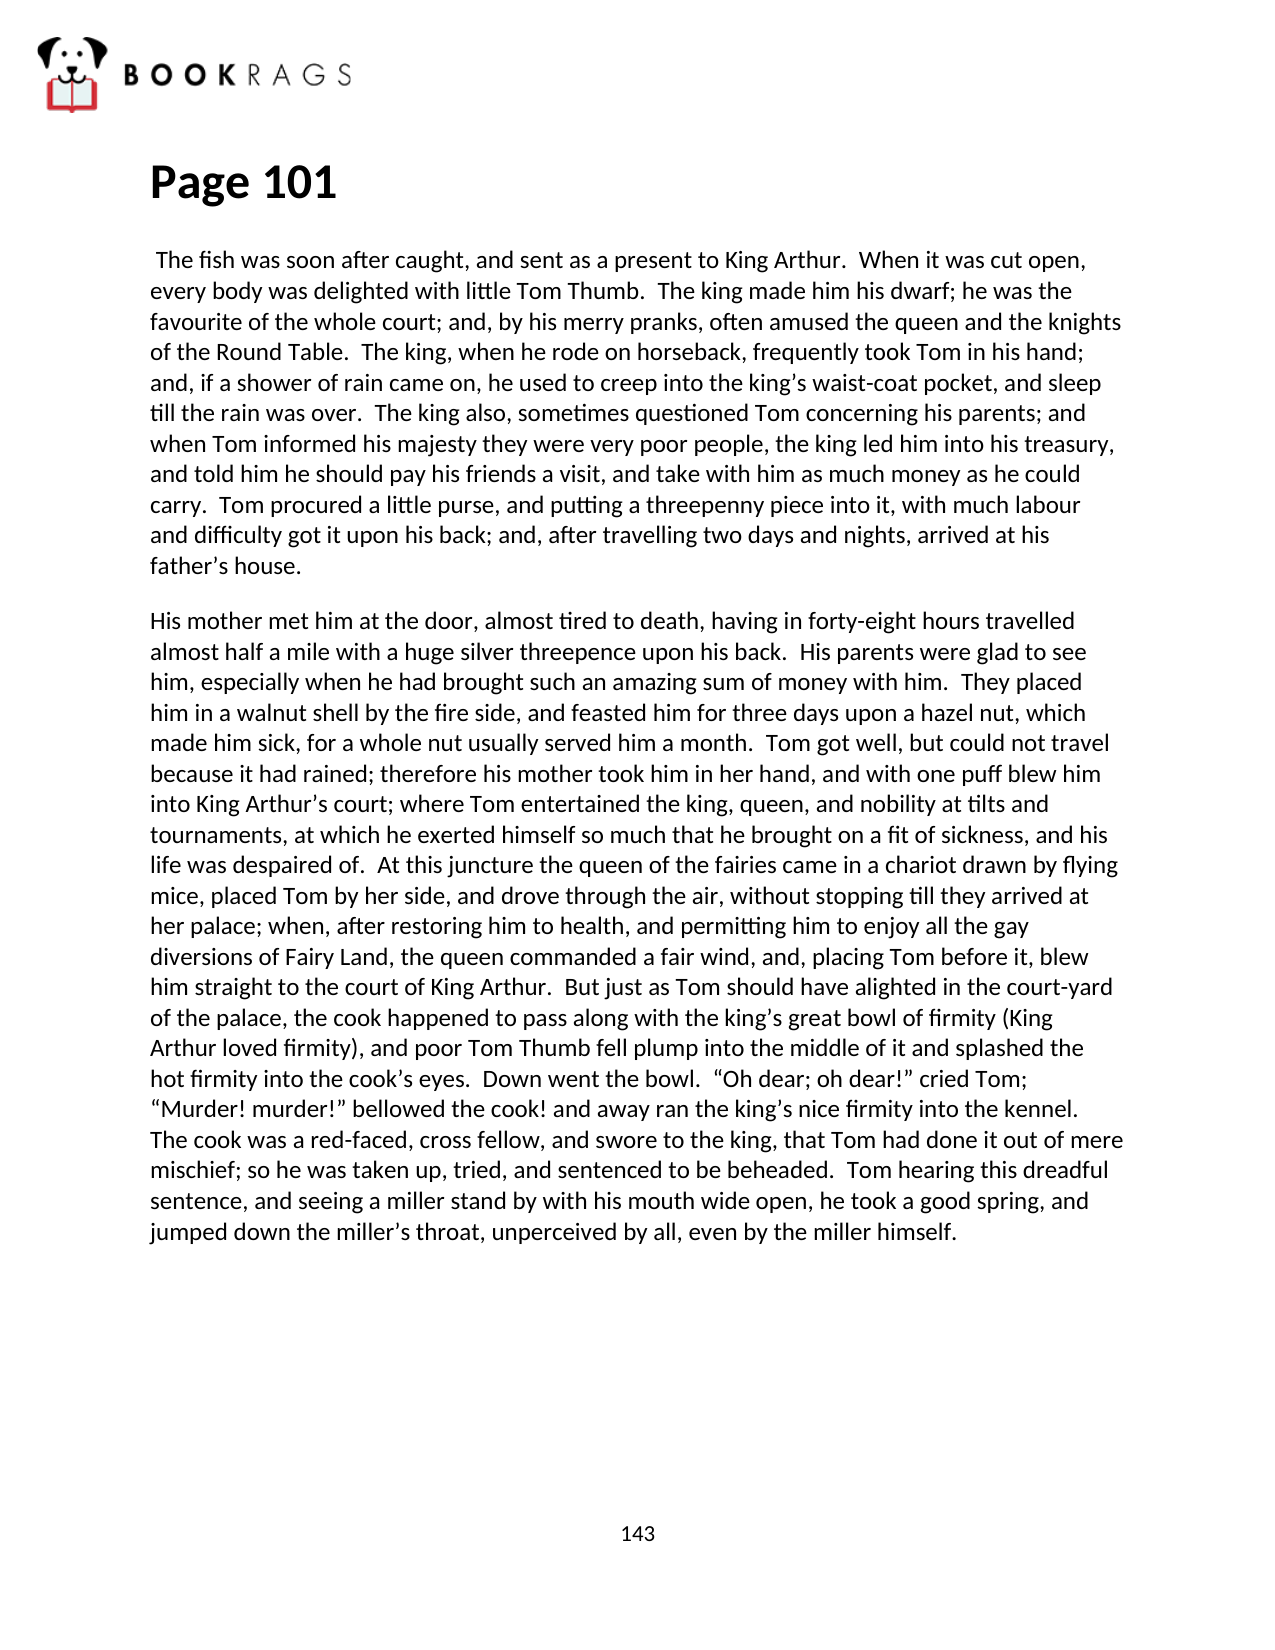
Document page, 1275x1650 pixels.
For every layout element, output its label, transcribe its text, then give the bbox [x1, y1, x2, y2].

text Page 101 [150, 150, 1125, 211]
picture [37, 37, 351, 113]
text The fish was soon after caught, and sent as a present to King Arthur. When it was cut open, every body was delighted with little Tom Thumb. The king made him his dwarf; he was the favourite of the whole court; and, by his merry pranks, often amused the queen and the knights of the Round Table. The king, when he rode on horseback, frequently took Tom in his hand; and, if a shower of rain came on, he used to creep into the king’s waist-coat pocket, and sleep till the rain was over. The king also, sometimes questioned Tom concerning his parents; and when Tom informed his majesty they were very poor people, the king led him into his treasury, and told him he should pay his friends a visit, and take with him as much money as he could carry. Tom procured a little purse, and putting a threepenny piece into it, with much labour and difficulty got it upon his back; and, after travelling two days and nights, arrived at his father’s house. [150, 244, 1125, 580]
text His mother met him at the door, almost tired to death, having in forty-eight hours travelled almost half a mile with a huge silver threepence upon his back. His parents were glad to see him, especially when he had brought such an amazing sum of money with him. They placed him in a walnut shell by the fire side, and feasted him for three days upon a hazel nut, which made him sick, for a whole nut usually served him a month. Tom got well, but could not travel because it had rained; therefore his mother took him in her hand, and with one puff blew him into King Arthur’s court; where Tom entertained the king, queen, and nobility at tilts and tournaments, at which he exerted himself so much that he brought on a fit of sickness, and his life was despaired of. At this juncture the queen of the fairies came in a chariot drawn by flying mice, placed Tom by her side, and drove through the air, without stopping till they arrived at her palace; when, after restoring him to health, and permitting him to enjoy all the gay diversions of Fairy Land, the queen commanded a fair wind, and, placing Tom before it, blew him straight to the court of King Arthur. But just as Tom should have alighted in the court-yard of the palace, the cook happened to pass along with the king’s great bowl of firmity (King Arthur loved firmity), and poor Tom Thumb fell plump into the middle of it and splashed the hot firmity into the cook’s eyes. Down went the bowl. “Oh dear; oh dear!” cried Tom; “Murder! murder!” bellowed the cook! and away ran the king’s nice firmity into the kennel. The cook was a red-faced, cross fellow, and swore to the king, that Tom had done it out of mere mischief; so he was taken up, tried, and sentenced to be beheaded. Tom hearing this dreadful sentence, and seeing a miller stand by with his mouth wide open, he took a good spring, and jumped down the miller’s throat, unperceived by all, even by the miller himself. [150, 605, 1125, 1246]
